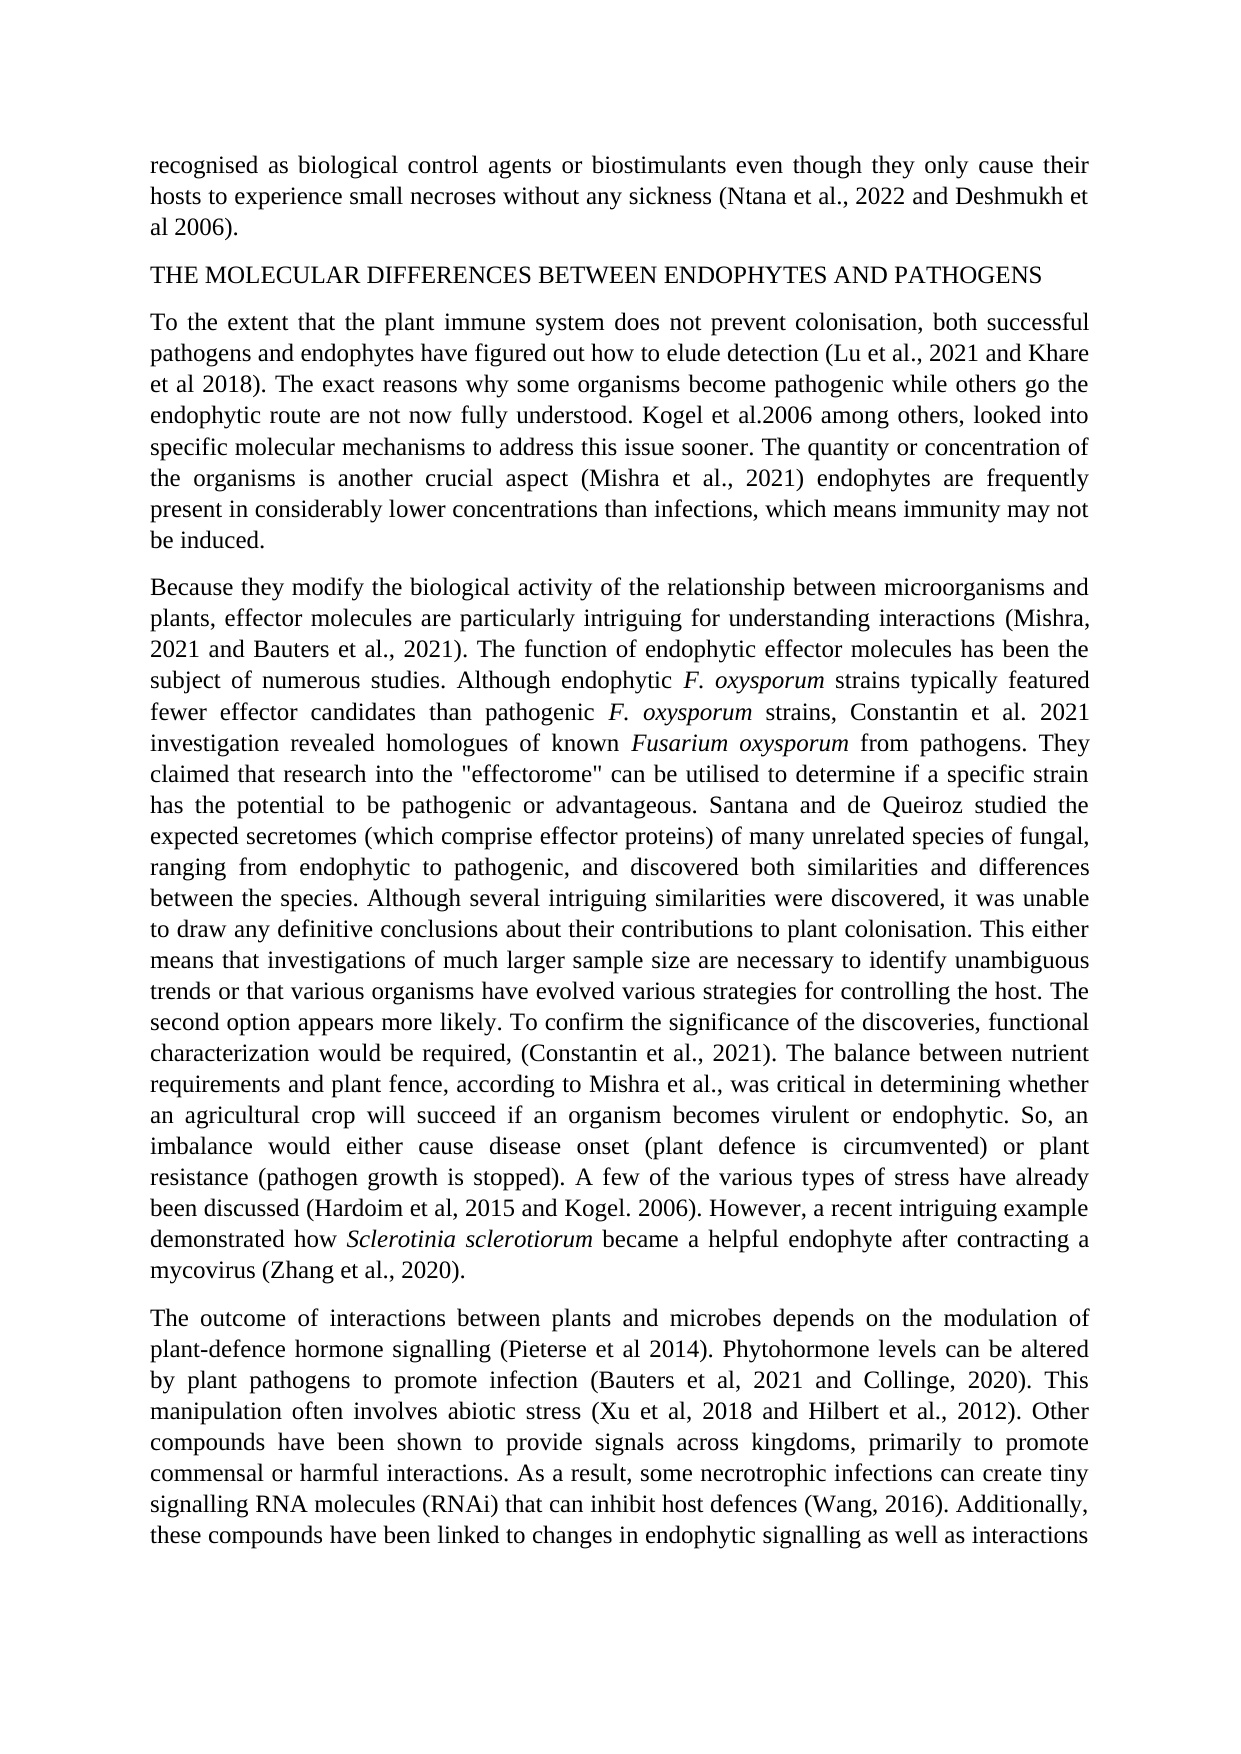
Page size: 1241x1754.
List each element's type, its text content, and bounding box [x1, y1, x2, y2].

text Because they modify the biological activity of the relationship between microorganisms and plants, effector molecules are particularly intriguing for understanding interactions (Mishra, 2021 and Bauters et al., 2021). The function of endophytic effector molecules has been the subject of numerous studies. Although endophytic F. oxysporum strains typically featured fewer effector candidates than pathogenic F. oxysporum strains, Constantin et al. 2021 investigation revealed homologues of known Fusarium oxysporum from pathogens. They claimed that research into the "effectorome" can be utilised to determine if a specific strain has the potential to be pathogenic or advantageous. Santana and de Queiroz studied the expected secretomes (which comprise effector proteins) of many unrelated species of fungal, ranging from endophytic to pathogenic, and discovered both similarities and differences between the species. Although several intriguing similarities were discovered, it was unable to draw any definitive conclusions about their contributions to plant colonisation. This either means that investigations of much larger sample size are necessary to identify unambiguous trends or that various organisms have evolved various strategies for controlling the host. The second option appears more likely. To confirm the significance of the discoveries, functional characterization would be required, (Constantin et al., 2021). The balance between nutrient requirements and plant fence, according to Mishra et al., was critical in determining whether an agricultural crop will succeed if an organism becomes virulent or endophytic. So, an imbalance would either cause disease onset (plant defence is circumvented) or plant resistance (pathogen growth is stopped). A few of the various types of stress have already been discussed (Hardoim et al, 2015 and Kogel. 2006). However, a recent intriguing example demonstrated how Sclerotinia sclerotiorum became a helpful endophyte after contracting a mycovirus (Zhang et al., 2020). [150, 572, 1090, 1284]
text To the extent that the plant immune system does not prevent colonisation, both successful pathogens and endophytes have figured out how to elude detection (Lu et al., 2021 and Khare et al 2018). The exact reasons why some organisms become pathogenic while others go the endophytic route are not now fully understood. Kogel et al.2006 among others, looked into specific molecular mechanisms to address this issue sooner. The quantity or concentration of the organisms is another crucial aspect (Mishra et al., 2021) endophytes are frequently present in considerably lower concentrations than infections, which means immunity may not be induced. [150, 307, 1090, 553]
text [150, 150, 1090, 241]
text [150, 1303, 1090, 1549]
text THE MOLECULAR DIFFERENCES BETWEEN ENDOPHYTES AND PATHOGENS [150, 260, 1090, 288]
